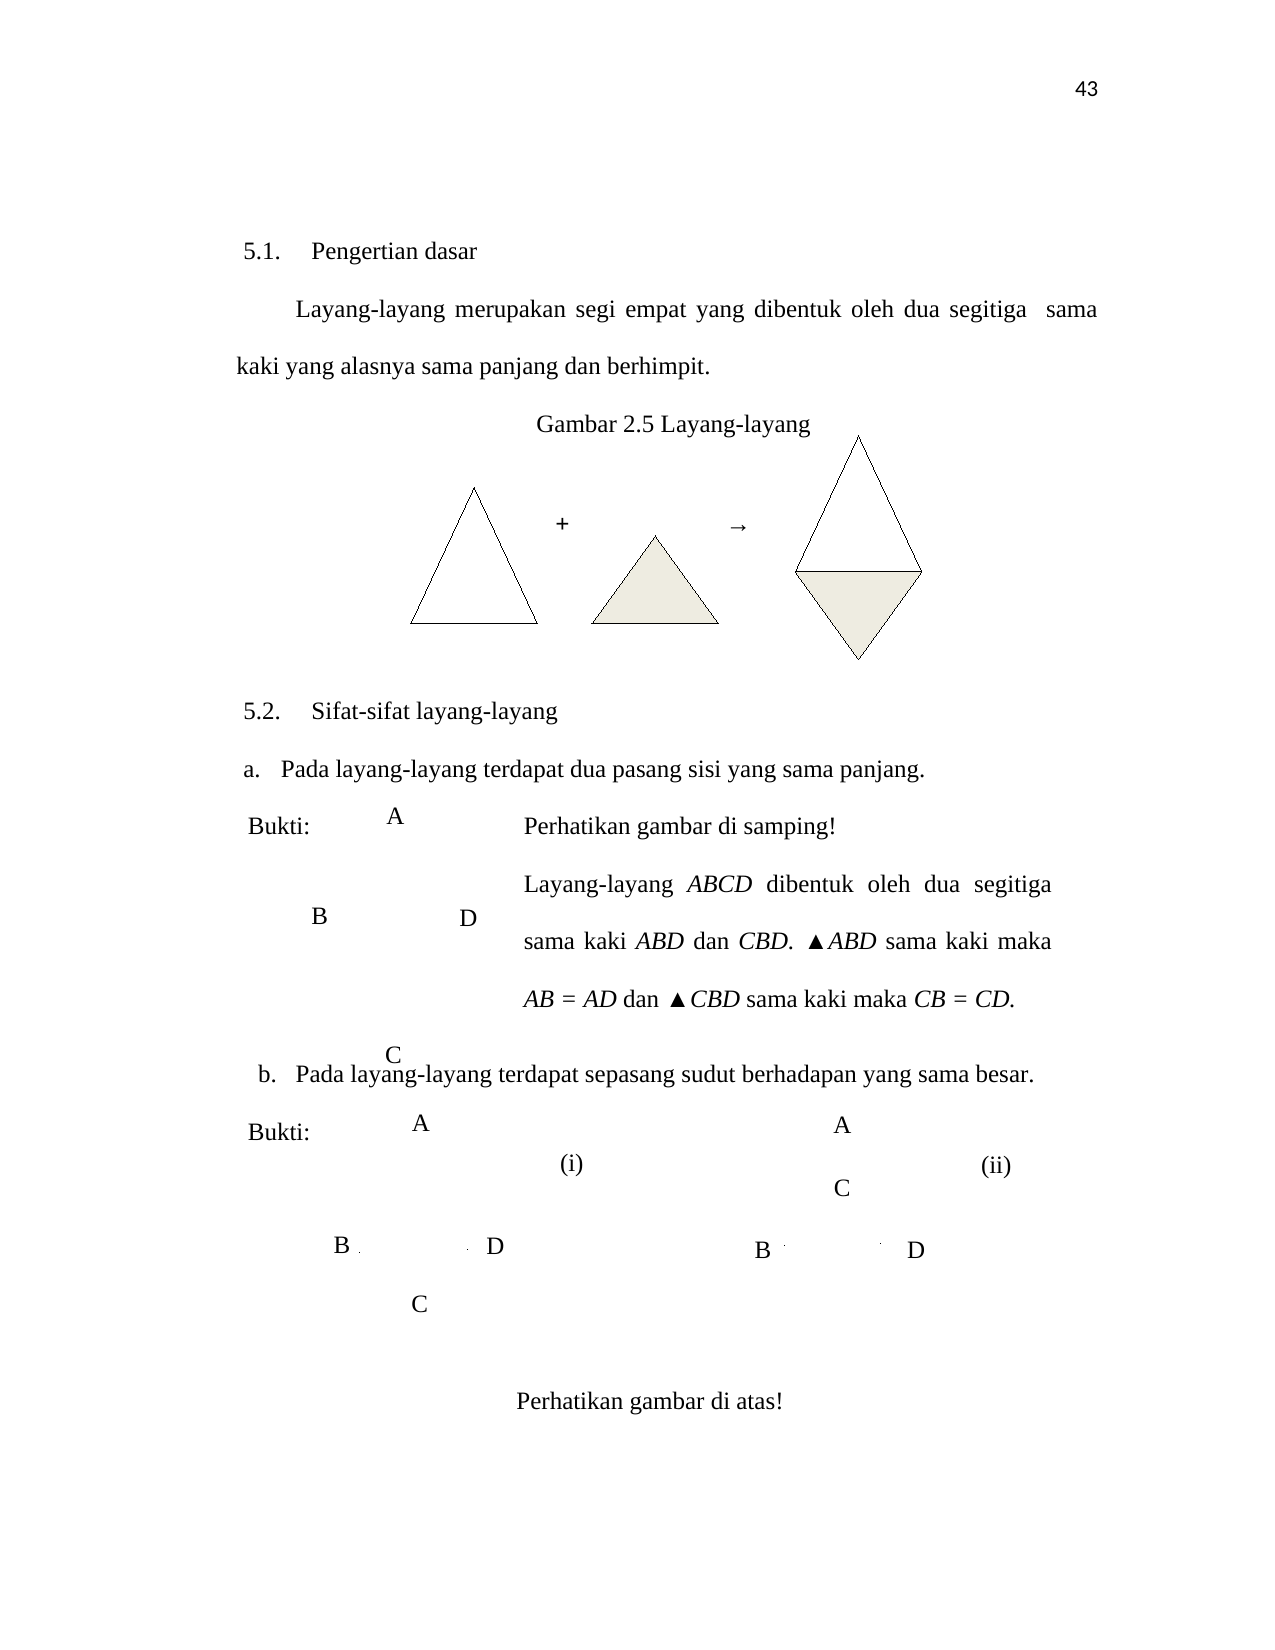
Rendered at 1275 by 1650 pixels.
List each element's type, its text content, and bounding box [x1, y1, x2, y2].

list Sifat-sifat layang-layang [243, 696, 1098, 725]
table_header Bukti: [236, 1117, 1063, 1193]
table_cell [639, 1193, 1063, 1271]
table_header Perhatikan gambar di samping! Layang-layang ABCD dibentuk oleh dua segitiga sama kaki ABD dan CBD. ▲ABD sama kaki maka AB = AD dan ▲CBD sama kaki maka CB = CD. [512, 811, 1063, 1059]
table_header Bukti: [236, 811, 512, 887]
table_cell [236, 887, 512, 1059]
list Pada layang-layang terdapat dua pasang sisi yang sama panjang. [243, 754, 1098, 782]
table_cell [236, 1271, 1063, 1462]
list Layang-layang merupakan segi empat yang dibentuk oleh dua segitiga sama kaki yang alasnya sama panjang dan berhimpit. [236, 294, 1098, 380]
list Gambar 2.5 Layang-layang [461, 409, 1098, 437]
list Pengertian dasar [243, 236, 1098, 265]
table_cell [236, 1193, 639, 1271]
list Pada layang-layang terdapat sepasang sudut berhadapan yang sama besar. [258, 1059, 1098, 1088]
